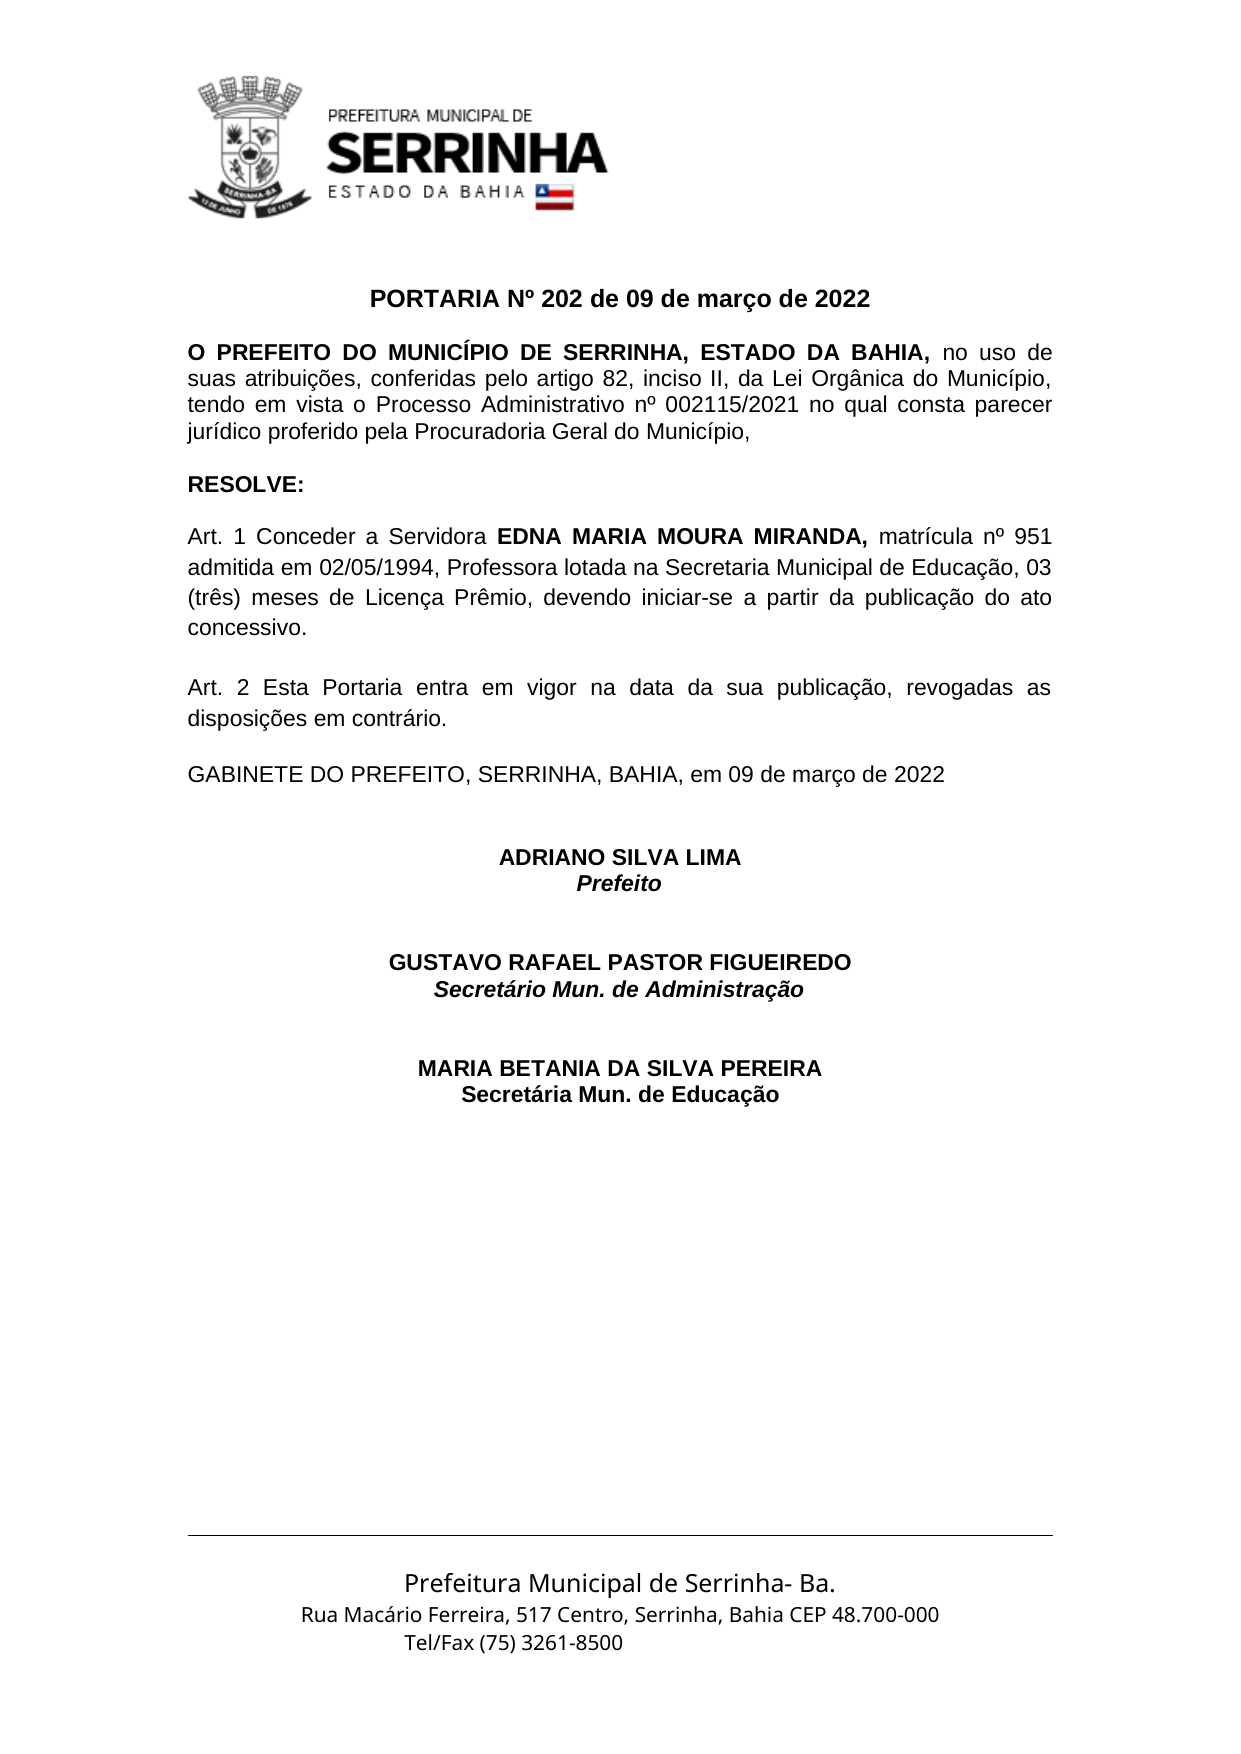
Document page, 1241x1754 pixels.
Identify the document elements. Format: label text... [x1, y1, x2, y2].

picture [187, 73, 609, 222]
text ADRIANO SILVA LIMA [187, 844, 1053, 870]
text MARIA BETANIA DA SILVA PEREIRA [187, 1055, 1053, 1081]
text Prefeito [187, 870, 1053, 897]
text O PREFEITO DO MUNICÍPIO DE SERRINHA, ESTADO DA BAHIA, no uso de suas atribuições, conferidas pelo artigo 82, inciso II, da Lei Orgânica do Município, tendo em vista o Processo Administrativo nº 002115/2021 no qual consta parecer jurídico proferido pela Procuradoria Geral do Município, [187, 339, 1053, 444]
text GABINETE DO PREFEITO, SERRINHA, BAHIA, em 09 de março de 2022 [187, 761, 1053, 787]
text Secretária Mun. de Educação [187, 1081, 1053, 1107]
text PORTARIA Nº 202 de 09 de março de 2022 [187, 284, 1053, 312]
text Secretário Mun. de Administração [187, 976, 1053, 1002]
text GUSTAVO RAFAEL PASTOR FIGUEIREDO [187, 949, 1053, 976]
text Art. 1 Conceder a Servidora EDNA MARIA MOURA MIRANDA, matrícula nº 951 admitida em 02/05/1994, Professora lotada na Secretaria Municipal de Educação, 03 (três) meses de Licença Prêmio, devendo iniciar-se a partir da publicação do ato concessivo. [187, 523, 1053, 640]
text RESOLVE: [187, 471, 1053, 497]
text Art. 2 Esta Portaria entra em vigor na data da sua publicação, revogadas as disposições em contrário. [187, 674, 1053, 731]
